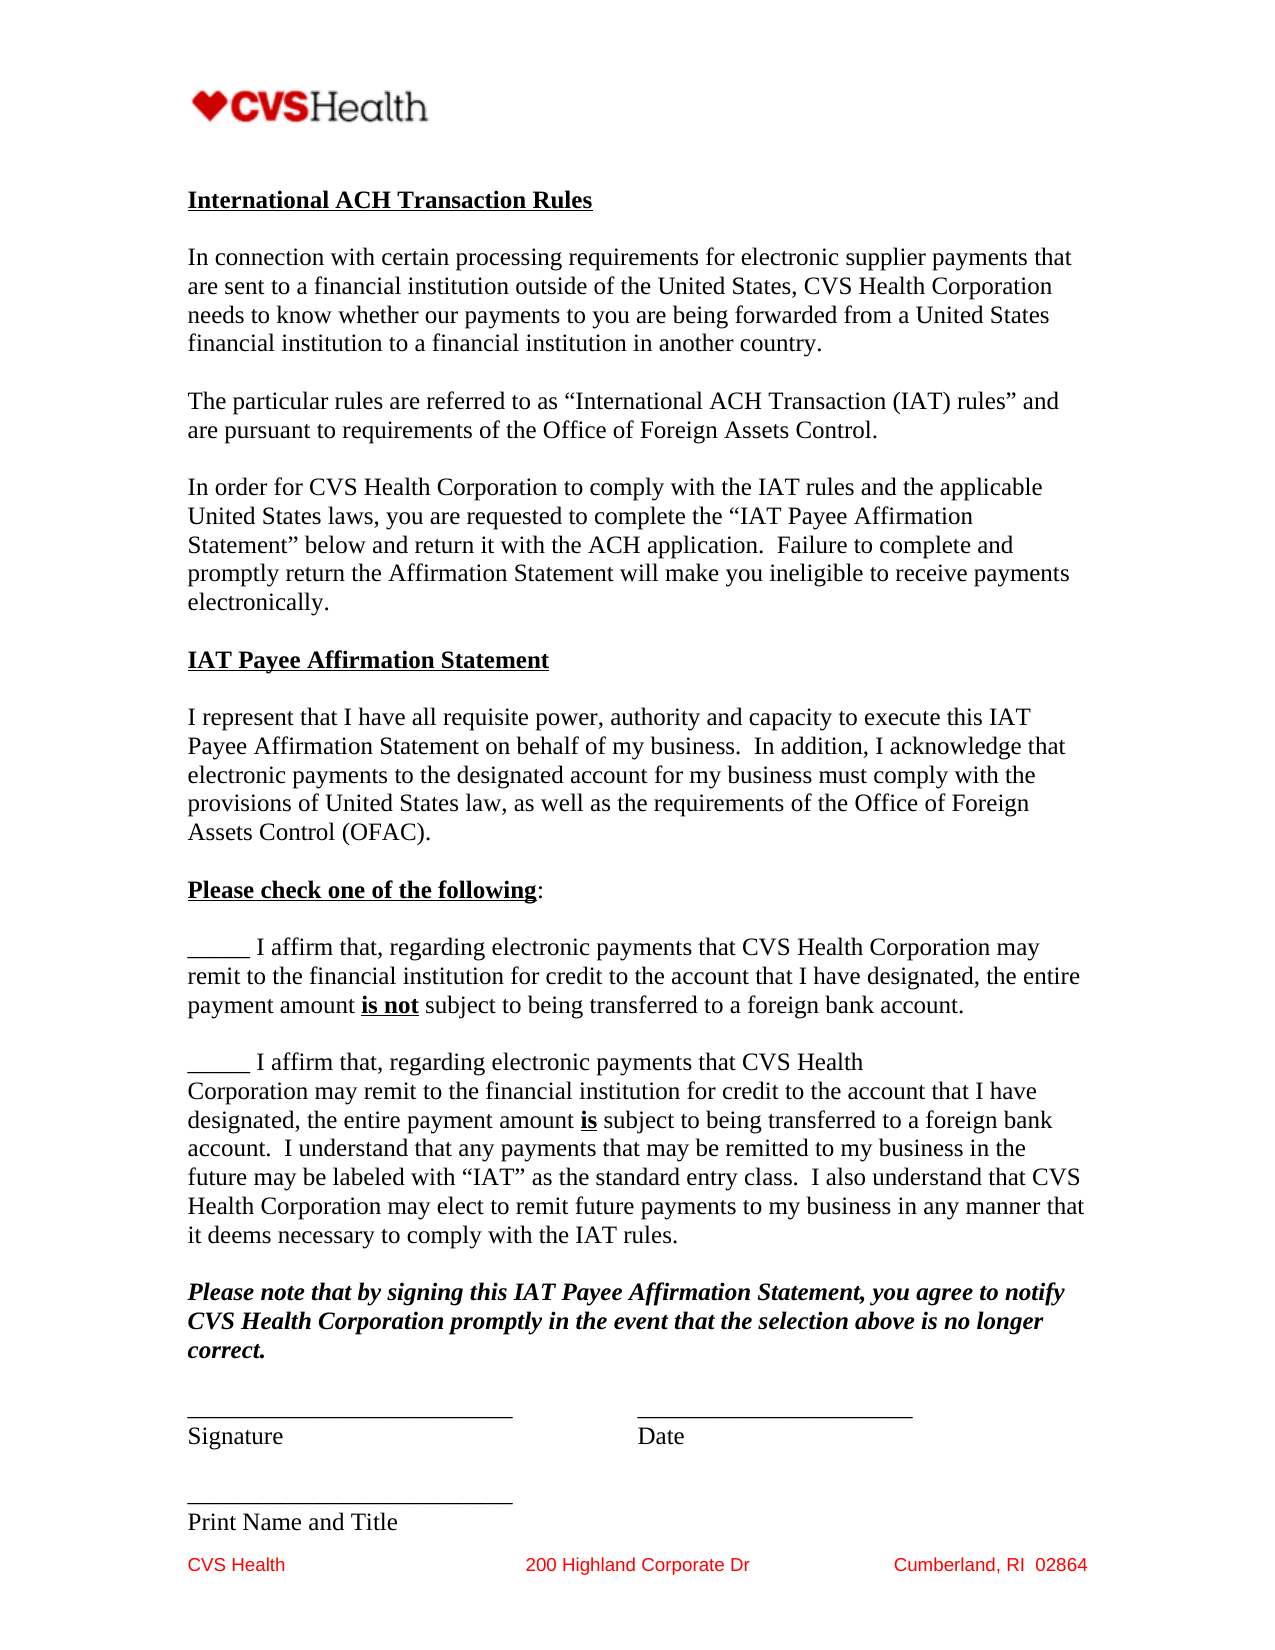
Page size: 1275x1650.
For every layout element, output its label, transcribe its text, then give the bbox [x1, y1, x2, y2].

text I represent that I have all requisite power, authority and capacity to execute this IAT Payee Affirmation Statement on behalf of my business. In addition, I acknowledge that electronic payments to the designated account for my business must comply with the provisions of law, as well as the requirements of the Office of Foreign Assets Control (OFAC). [187, 702, 1087, 846]
text Print Name and Title [187, 1507, 1087, 1536]
text _____ I affirm that, regarding electronic payments that CVS Health Corporation may remit to the financial institution for credit to the account that I have designated, the entire payment amount is subject to being transferred to a foreign bank account. I understand that any payments that may be remitted to my business in the future may be labeled with “IAT” as the standard entry class. I also understand that CVS Health Corporation may elect to remit future payments to my business in any manner that it deems necessary to comply with the IAT rules. [187, 1047, 1087, 1248]
text _____ I affirm that, regarding electronic payments that CVS Health Corporation may remit to the financial institution for credit to the account that I have designated, the entire payment amount is not subject to being transferred to a foreign bank account. [187, 932, 1087, 1018]
text In connection with certain processing requirements for electronic supplier payments that are sent to a financial institution outside of the United States, CVS Health Corporation needs to know whether our payments to you are being forwarded from a United States financial institution to a financial institution in another country. [187, 242, 1087, 357]
text Please check one of the following: [187, 875, 1087, 903]
text IAT Payee Affirmation Statement [187, 645, 1087, 673]
text In order for CVS Health Corporation to comply with the IAT rules and the applicable United States laws, you are requested to complete the “IAT Payee Affirmation Statement” below and return it with the ACH application. Failure to complete and promptly return the Affirmation Statement will make you ineligible to receive payments electronically. [187, 472, 1087, 616]
text Please note that by signing this IAT Payee Affirmation Statement, you agree to notify CVS Health Corporation promptly in the event that the selection above is no longer correct. [187, 1277, 1087, 1363]
text International ACH Transaction Rules [187, 185, 1087, 213]
text Signature Date [187, 1421, 1087, 1450]
text The particular rules are referred to as “International ACH Transaction (IAT) rules” and are pursuant to requirements of the Office of Foreign Assets Control. [187, 386, 1087, 443]
text __________________________ ______________________ [187, 1392, 1087, 1421]
text __________________________ [187, 1478, 1087, 1507]
picture [187, 85, 436, 128]
